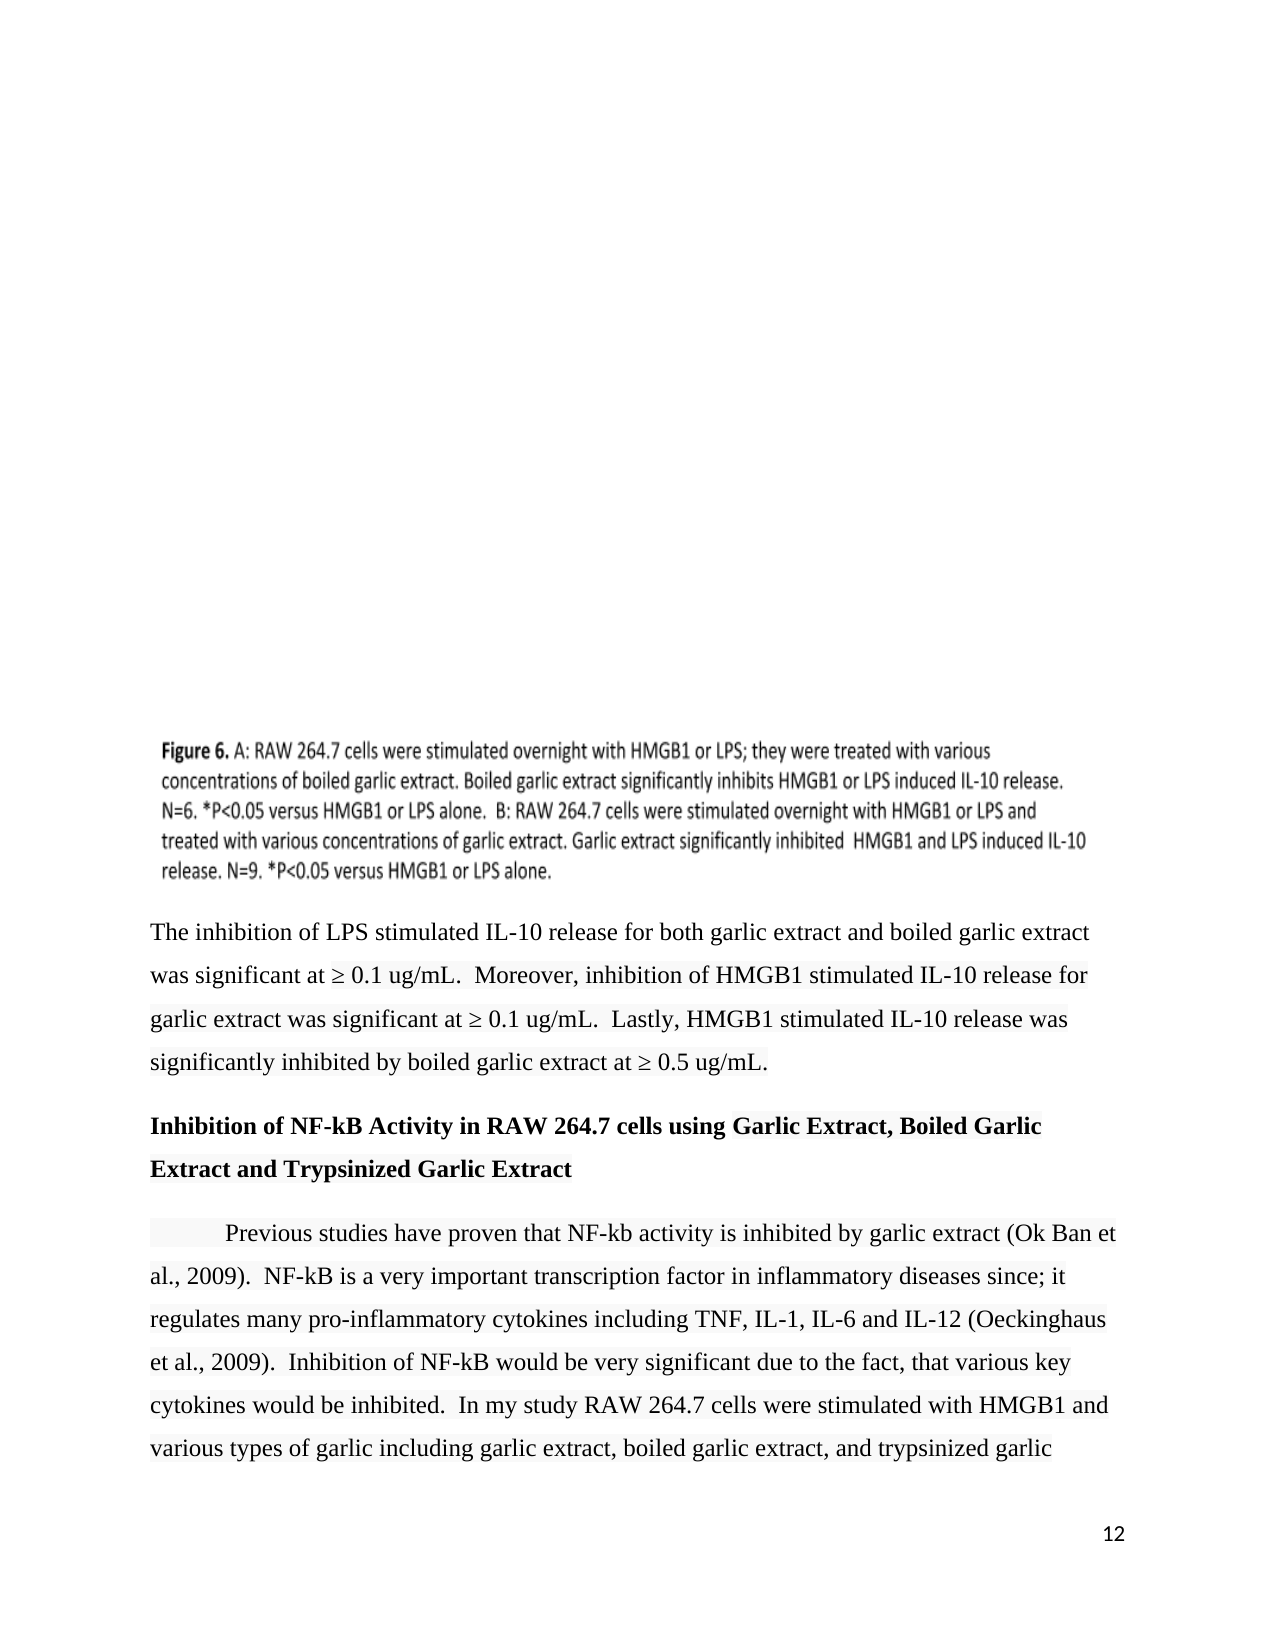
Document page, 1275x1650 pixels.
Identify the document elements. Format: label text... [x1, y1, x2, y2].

text Inhibition of NF-kB Activity in RAW 264.7 cells using Garlic Extract, Boiled Garlic Extract and Trypsinized Garlic Extract [150, 1111, 1125, 1183]
text The inhibition of LPS stimulated IL-10 release for both garlic extract and boiled garlic extract was significant at ≥ 0.1 ug/mL. Moreover, inhibition of HMGB1 stimulated IL-10 release for garlic extract was significant at ≥ 0.1 ug/mL. Lastly, HMGB1 stimulated IL-10 release was significantly inhibited by boiled garlic extract at ≥ 0.5 ug/mL. [150, 917, 1125, 1076]
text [150, 1218, 1125, 1462]
picture [151, 728, 1099, 897]
